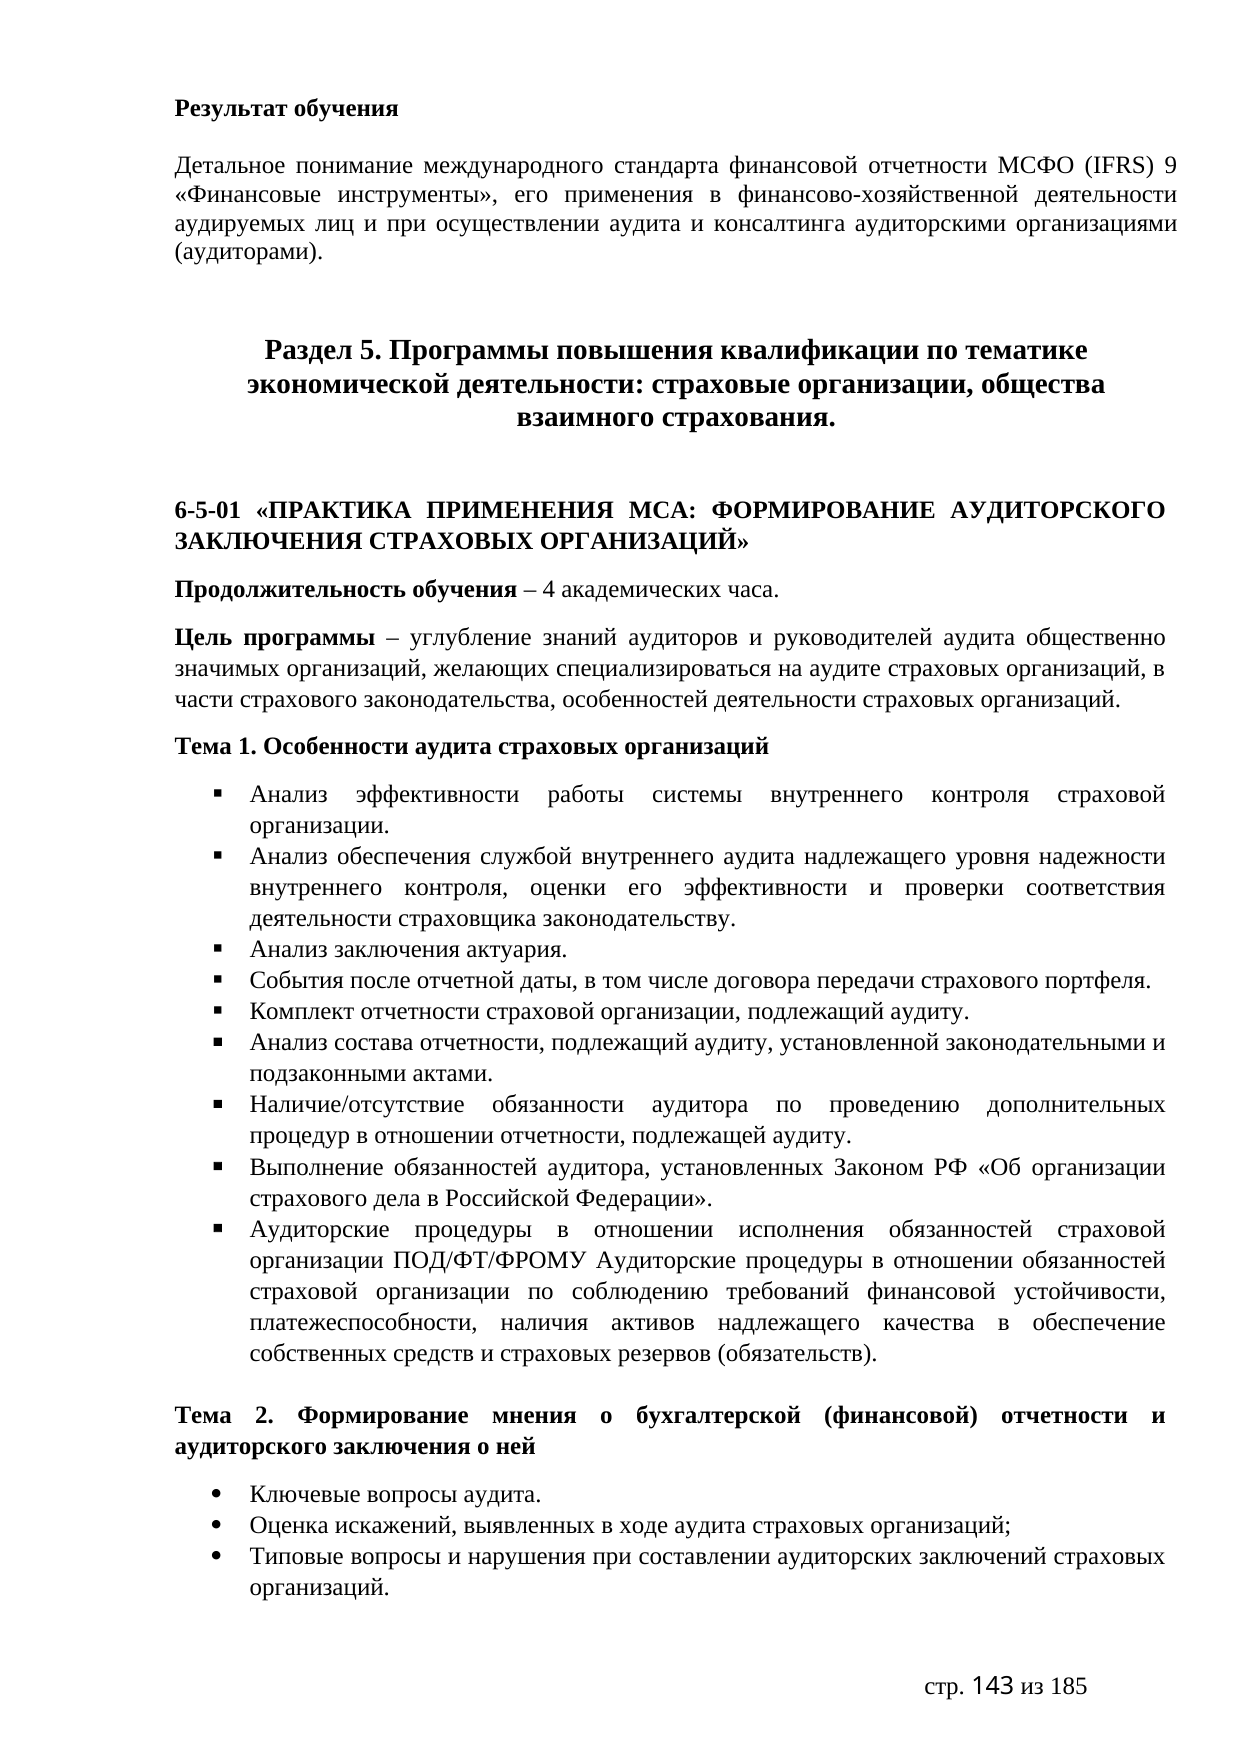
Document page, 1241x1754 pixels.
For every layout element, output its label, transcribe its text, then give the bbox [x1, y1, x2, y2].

text 6-5-01 «ПРАКТИКА ПРИМЕНЕНИЯ МСА: ФОРМИРОВАНИЕ АУДИТОРСКОГО ЗАКЛЮЧЕНИЯ СТРАХОВЫХ ОРГАНИЗАЦИЙ» [174, 495, 1166, 555]
text Цель программы – углубление знаний аудиторов и руководителей аудита общественно значимых организаций, желающих специализироваться на аудите страховых организаций, в части страхового законодательства, особенностей деятельности страховых организаций. [174, 622, 1166, 712]
list Аудиторские процедуры в отношении исполнения обязанностей страховой организации ПОД/ФТ/ФРОМУ Аудиторские процедуры в отношении обязанностей страховой организации по соблюдению требований финансовой устойчивости, платежеспособности, наличия активов надлежащего качества в обеспечение собственных средств и страховых резервов (обязательств). [212, 1214, 1166, 1367]
text Продолжительность обучения – 4 академических часа. [174, 574, 1166, 603]
list События после отчетной даты, в том числе договора передачи страхового портфеля. [212, 965, 1166, 994]
text Результат обучения [174, 93, 1166, 121]
list Анализ заключения актуария. [212, 934, 1166, 963]
text Детальное понимание международного стандарта финансовой отчетности МСФО (IFRS) 9 «Финансовые инструменты», его применения в финансово-хозяйственной деятельности аудируемых лиц и при осуществлении аудита и консалтинга аудиторскими организациями (аудиторами). [174, 150, 1178, 265]
list Анализ эффективности работы системы внутреннего контроля страховой организации. [212, 779, 1166, 839]
list Комплект отчетности страховой организации, подлежащий аудиту. [212, 996, 1166, 1025]
list Оценка искажений, выявленных в ходе аудита страховых организаций; [212, 1510, 1166, 1538]
list Выполнение обязанностей аудитора, установленных Законом РФ «Об организации страхового дела в Российской Федерации». [212, 1152, 1166, 1211]
text Тема 1. Особенности аудита страховых организаций [174, 731, 1166, 760]
list Ключевые вопросы аудита. [212, 1479, 1166, 1507]
list Типовые вопросы и нарушения при составлении аудиторских заключений страховых организаций. [212, 1541, 1166, 1601]
list Наличие/отсутствие обязанности аудитора по проведению дополнительных процедур в отношении отчетности, подлежащей аудиту. [212, 1089, 1166, 1149]
text Раздел 5. Программы повышения квалификации по тематике экономической деятельности: страховые организации, общества взаимного страхования. [174, 332, 1178, 433]
list Анализ состава отчетности, подлежащий аудиту, установленной законодательными и подзаконными актами. [212, 1027, 1166, 1087]
text Тема 2. Формирование мнения о бухгалтерской (финансовой) отчетности и аудиторского заключения о ней [174, 1400, 1166, 1460]
list Анализ обеспечения службой внутреннего аудита надлежащего уровня надежности внутреннего контроля, оценки его эффективности и проверки соответствия деятельности страховщика законодательству. [212, 841, 1166, 932]
